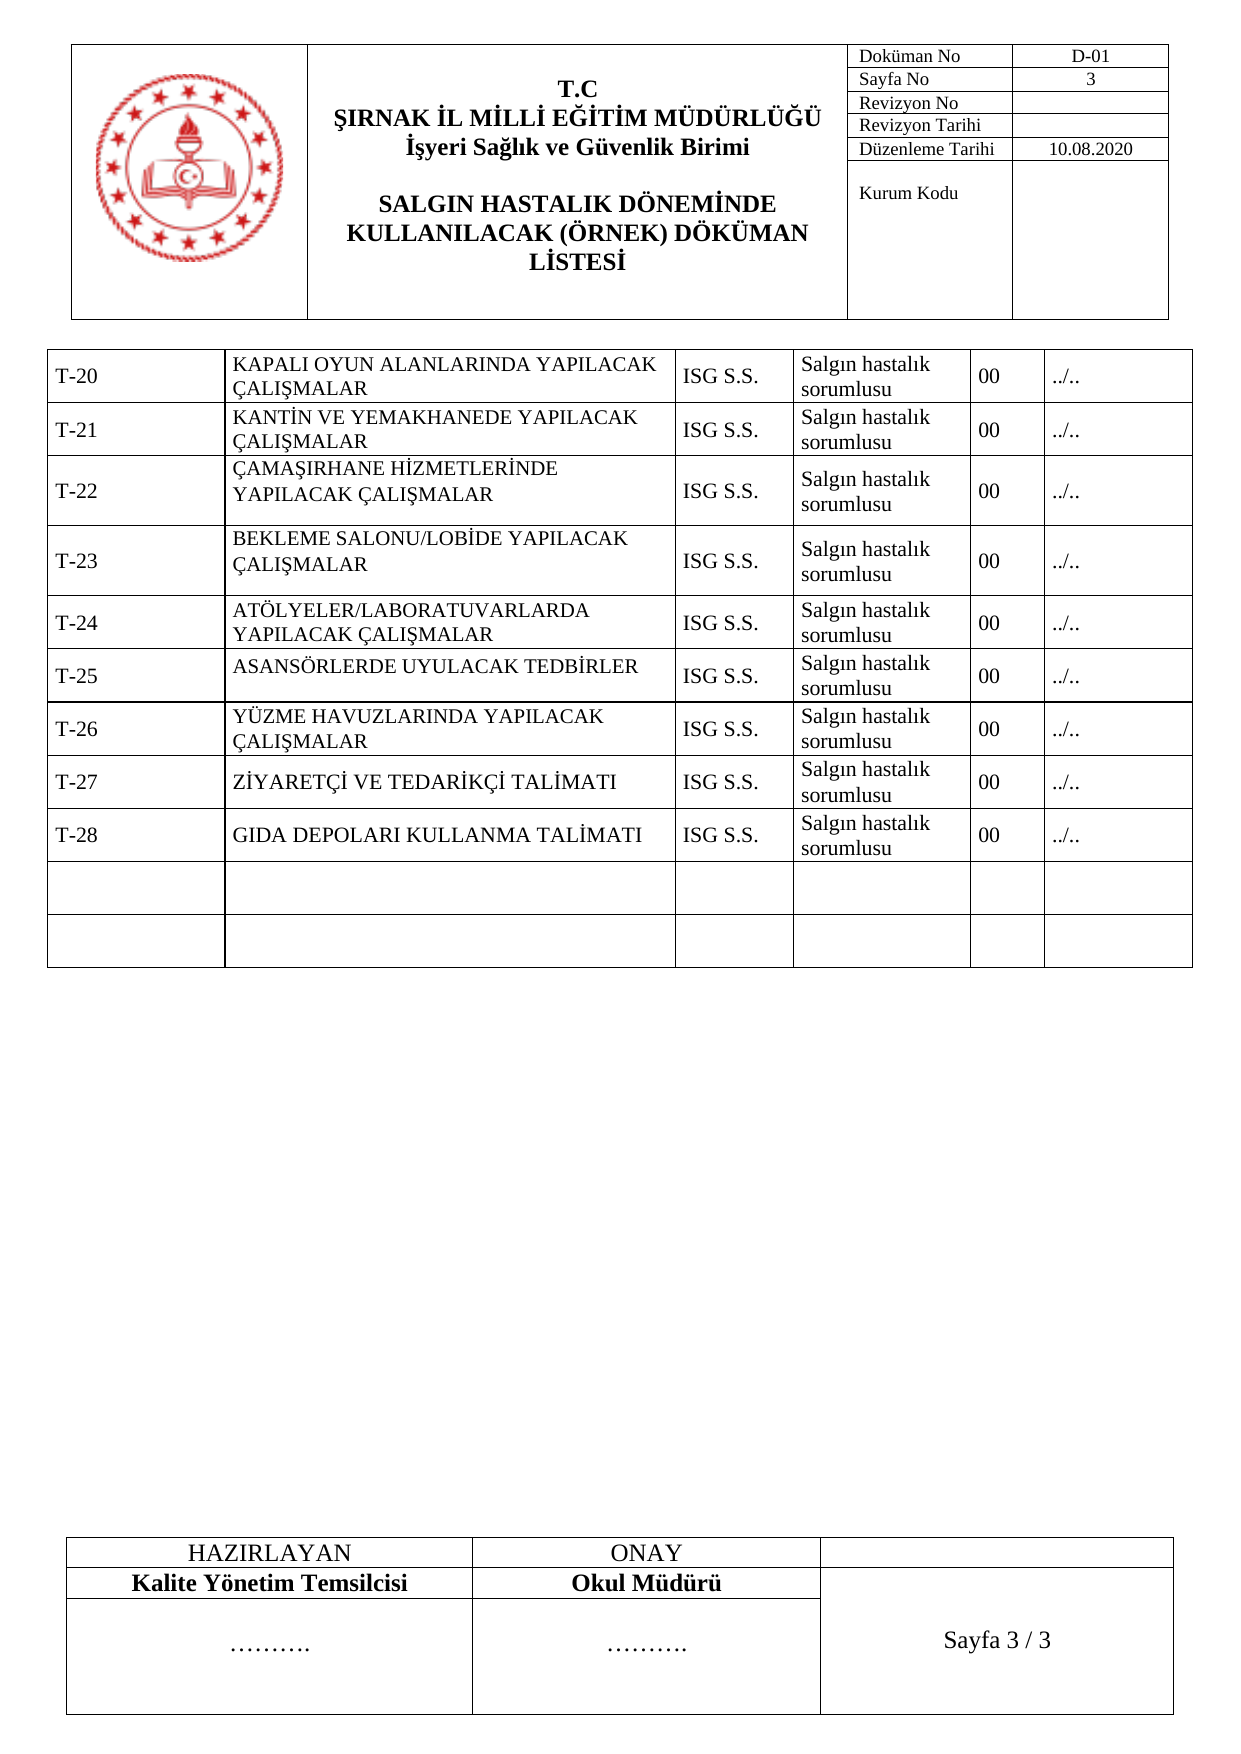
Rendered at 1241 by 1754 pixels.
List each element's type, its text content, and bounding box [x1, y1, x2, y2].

table_cell Salgın hastalık sorumlusu [794, 403, 970, 455]
table_cell 00 [971, 403, 1044, 455]
table_cell ISG S.S. [676, 456, 793, 525]
table_cell Salgın hastalık sorumlusu [794, 703, 970, 754]
table_cell [1045, 862, 1192, 914]
table_cell [971, 862, 1044, 914]
table_cell ../.. [1045, 403, 1192, 455]
table_cell ISG S.S. [676, 756, 793, 808]
table_cell 00 [971, 809, 1044, 861]
table_cell [676, 862, 793, 914]
table_cell [48, 862, 224, 914]
table_cell ISG S.S. [676, 596, 793, 648]
table_cell ISG S.S. [676, 350, 793, 402]
table_cell 00 [971, 526, 1044, 595]
table_cell T-26 [48, 703, 224, 754]
table_cell ../.. [1045, 649, 1192, 701]
table_cell [226, 862, 675, 914]
table_cell Salgın hastalık sorumlusu [794, 809, 970, 861]
table_cell 00 [971, 350, 1044, 402]
table_cell T-22 [48, 456, 224, 525]
table_cell [226, 915, 675, 967]
table_cell ISG S.S. [676, 526, 793, 595]
table_cell 00 [971, 756, 1044, 808]
picture [95, 74, 284, 262]
table_cell 00 [971, 649, 1044, 701]
table_cell 00 [971, 703, 1044, 754]
table_cell KAPALI OYUN ALANLARINDA YAPILACAK ÇALIŞMALAR [226, 350, 675, 402]
table_cell T-20 [48, 350, 224, 402]
table_cell KANTİN VE YEMAKHANEDE YAPILACAK ÇALIŞMALAR [226, 403, 675, 455]
table_cell ../.. [1045, 456, 1192, 525]
table_cell T-21 [48, 403, 224, 455]
table_cell [794, 915, 970, 967]
table_cell ÇAMAŞIRHANE HİZMETLERİNDE YAPILACAK ÇALIŞMALAR [226, 456, 675, 525]
table_cell Salgın hastalık sorumlusu [794, 756, 970, 808]
table_cell ../.. [1045, 756, 1192, 808]
table_cell Salgın hastalık sorumlusu [794, 649, 970, 701]
table_cell GIDA DEPOLARI KULLANMA TALİMATI [226, 809, 675, 861]
table_cell BEKLEME SALONU/LOBİDE YAPILACAK ÇALIŞMALAR [226, 526, 675, 595]
table_cell ../.. [1045, 703, 1192, 754]
table_cell [1045, 915, 1192, 967]
table_cell T-27 [48, 756, 224, 808]
table_cell 00 [971, 596, 1044, 648]
table_cell ISG S.S. [676, 703, 793, 754]
table_cell [794, 862, 970, 914]
table_cell ZİYARETÇİ VE TEDARİKÇİ TALİMATI [226, 756, 675, 808]
table_cell ../.. [1045, 350, 1192, 402]
table_cell ../.. [1045, 596, 1192, 648]
table_cell Salgın hastalık sorumlusu [794, 456, 970, 525]
table_cell [971, 915, 1044, 967]
table_cell Salgın hastalık sorumlusu [794, 596, 970, 648]
table_cell ../.. [1045, 526, 1192, 595]
table_cell Salgın hastalık sorumlusu [794, 526, 970, 595]
table_cell YÜZME HAVUZLARINDA YAPILACAK ÇALIŞMALAR [226, 703, 675, 754]
table_cell [676, 915, 793, 967]
table_cell 00 [971, 456, 1044, 525]
table_cell ../.. [1045, 809, 1192, 861]
table_cell T-24 [48, 596, 224, 648]
table_cell Salgın hastalık sorumlusu [794, 350, 970, 402]
table_cell ATÖLYELER/LABORATUVARLARDA YAPILACAK ÇALIŞMALAR [226, 596, 675, 648]
table_cell T-28 [48, 809, 224, 861]
table_cell ISG S.S. [676, 403, 793, 455]
table_cell ISG S.S. [676, 809, 793, 861]
table_cell ISG S.S. [676, 649, 793, 701]
table_cell [48, 915, 224, 967]
table_cell T-25 [48, 649, 224, 701]
table_cell ASANSÖRLERDE UYULACAK TEDBİRLER [226, 649, 675, 701]
table_cell T-23 [48, 526, 224, 595]
